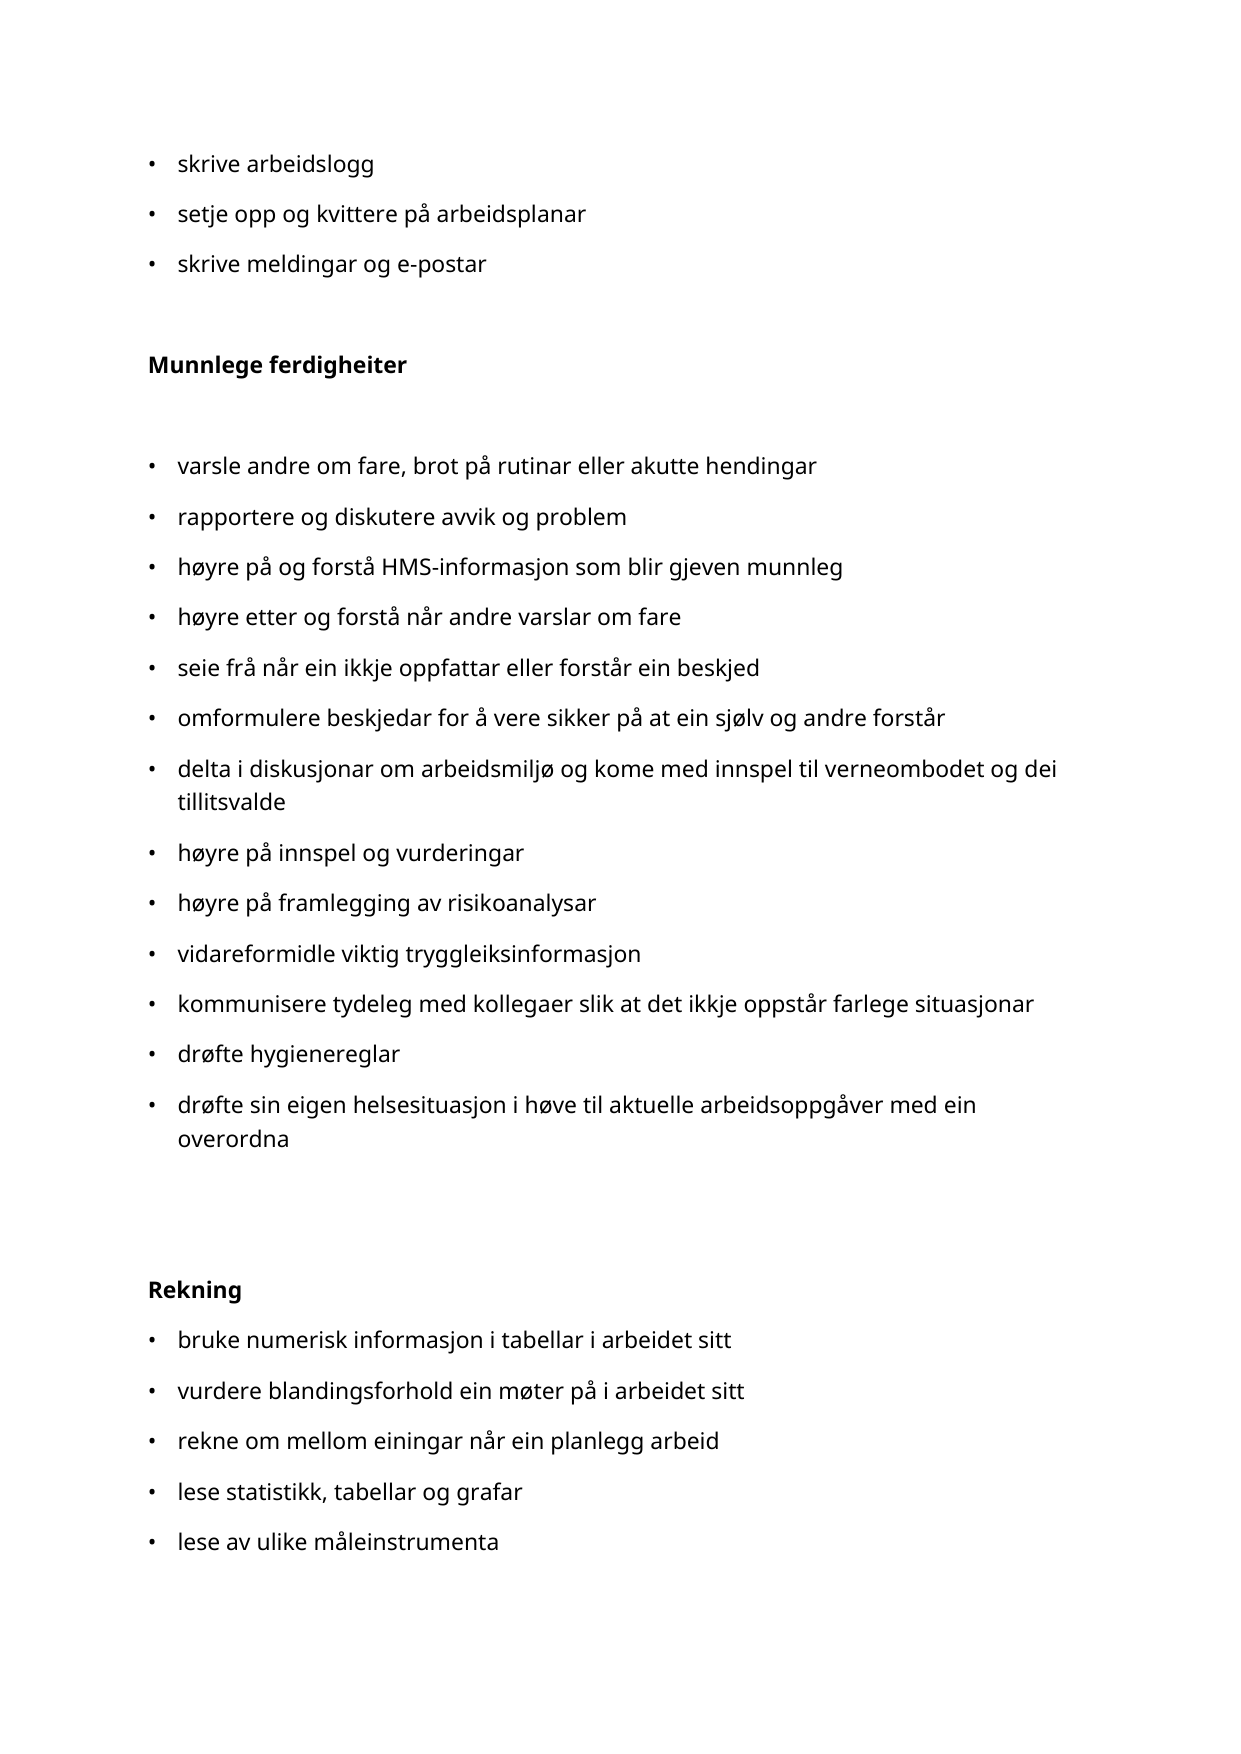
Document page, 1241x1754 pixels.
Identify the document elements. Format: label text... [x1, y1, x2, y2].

text • høyre etter og forstå når andre varslar om fare [148, 601, 1093, 633]
text • høyre på innspel og vurderingar [148, 837, 1093, 868]
text • seie frå når ein ikkje oppfattar eller forstår ein beskjed [148, 652, 1093, 683]
text • høyre på og forstå HMS-informasjon som blir gjeven munnleg [148, 551, 1093, 582]
text • delta i diskusjonar om arbeidsmiljø og kome med innspel til verneombodet og dei tillitsvalde [148, 753, 1093, 818]
text • skrive arbeidslogg [148, 148, 1093, 179]
text • drøfte hygienereglar [148, 1038, 1093, 1070]
text • vidareformidle viktig tryggleiksinformasjon [148, 938, 1093, 969]
text • drøfte sin eigen helsesituasjon i høve til aktuelle arbeidsoppgåver med ein overordna [148, 1089, 1093, 1154]
text • skrive meldingar og e-postar [148, 248, 1093, 280]
text • rekne om mellom einingar når ein planlegg arbeid [148, 1425, 1093, 1456]
text • lese av ulike måleinstrumenta [148, 1526, 1093, 1557]
text • varsle andre om fare, brot på rutinar eller akutte hendingar [148, 450, 1093, 481]
text • vurdere blandingsforhold ein møter på i arbeidet sitt [148, 1375, 1093, 1406]
text • kommunisere tydeleg med kollegaer slik at det ikkje oppstår farlege situasjonar [148, 988, 1093, 1019]
text • bruke numerisk informasjon i tabellar i arbeidet sitt [148, 1324, 1093, 1356]
text • lese statistikk, tabellar og grafar [148, 1476, 1093, 1507]
text Munnlege ferdigheiter [148, 349, 1093, 381]
text • høyre på framlegging av risikoanalysar [148, 887, 1093, 918]
text Rekning [148, 1274, 1093, 1305]
text • rapportere og diskutere avvik og problem [148, 501, 1093, 532]
text • setje opp og kvittere på arbeidsplanar [148, 198, 1093, 229]
text • omformulere beskjedar for å vere sikker på at ein sjølv og andre forstår [148, 702, 1093, 733]
